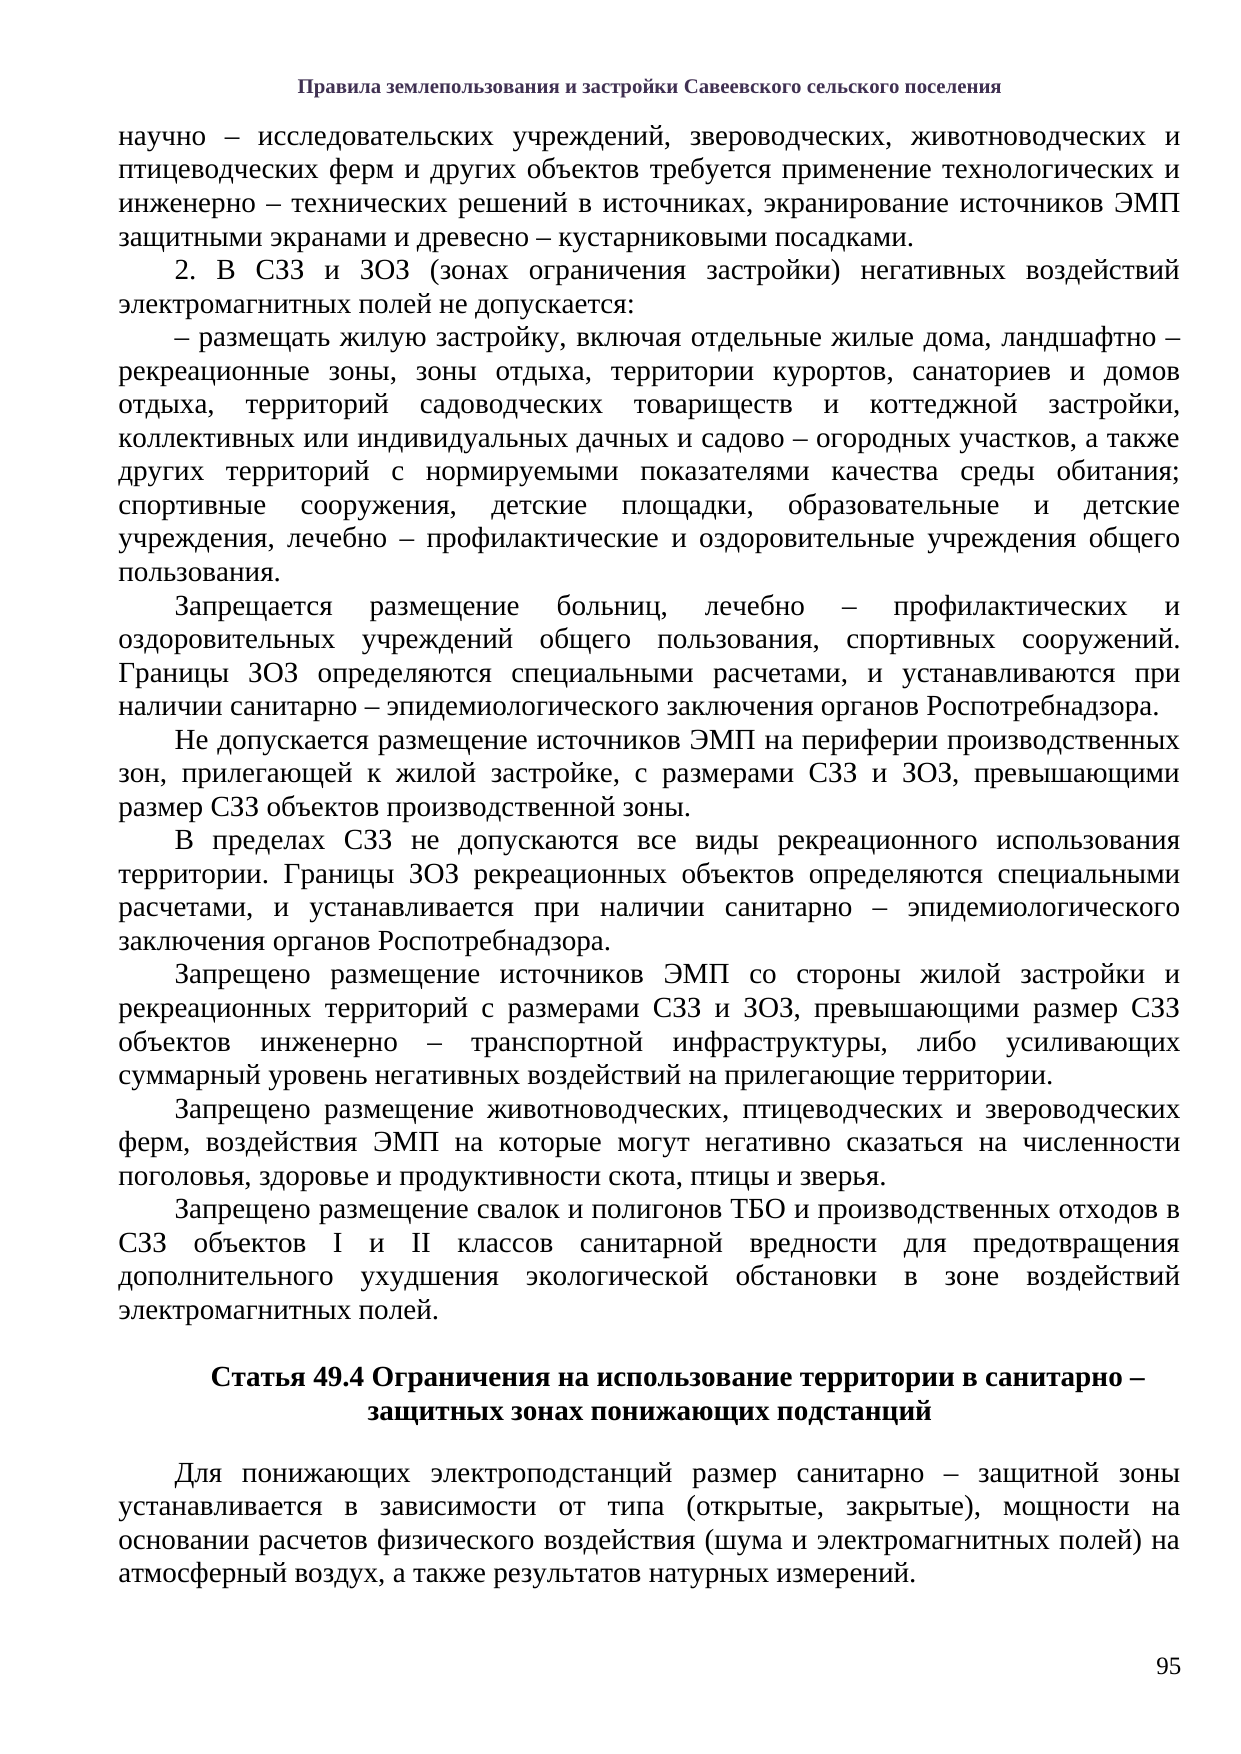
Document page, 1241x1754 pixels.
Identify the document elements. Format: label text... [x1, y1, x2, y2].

text Запрещено размещение источников ЭМП со стороны жилой застройки и рекреационных территорий с размерами СЗЗ и ЗОЗ, превышающими размер СЗЗ объектов инженерно – транспортной инфраструктуры, либо усиливающих суммарный уровень негативных воздействий на прилегающие территории. [118, 957, 1181, 1091]
text 2. В СЗЗ и ЗОЗ (зонах ограничения застройки) негативных воздействий электромагнитных полей не допускается: [118, 252, 1181, 319]
text Для понижающих электроподстанций размер санитарно – защитной зоны устанавливается в зависимости от типа (открытые, закрытые), мощности на основании расчетов физического воздействия (шума и электромагнитных полей) на атмосферный воздух, а также результатов натурных измерений. [118, 1455, 1181, 1589]
text Запрещается размещение больниц, лечебно – профилактических и оздоровительных учреждений общего пользования, спортивных сооружений. Границы ЗОЗ определяются специальными расчетами, и устанавливаются при наличии санитарно – эпидемиологического заключения органов Роспотребнадзора. [118, 588, 1181, 722]
text Статья 49.4 Ограничения на использование территории в санитарно – защитных зонах понижающих подстанций [118, 1359, 1181, 1426]
text В пределах СЗЗ не допускаются все виды рекреационного использования территории. Границы ЗОЗ рекреационных объектов определяются специальными расчетами, и устанавливается при наличии санитарно – эпидемиологического заключения органов Роспотребнадзора. [118, 822, 1181, 957]
text Не допускается размещение источников ЭМП на периферии производственных зон, прилегающей к жилой застройке, с размерами СЗЗ и ЗОЗ, превышающими размер СЗЗ объектов производственной зоны. [118, 722, 1181, 822]
text Запрещено размещение свалок и полигонов ТБО и производственных отходов в СЗЗ объектов I и II классов санитарной вредности для предотвращения дополнительного ухудшения экологической обстановки в зоне воздействий электромагнитных полей. [118, 1191, 1181, 1326]
text Запрещено размещение животноводческих, птицеводческих и звероводческих ферм, воздействия ЭМП на которые могут негативно сказаться на численности поголовья, здоровье и продуктивности скота, птицы и зверья. [118, 1091, 1181, 1191]
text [118, 118, 1181, 252]
text – размещать жилую застройку, включая отдельные жилые дома, ландшафтно – рекреационные зоны, зоны отдыха, территории курортов, санаториев и домов отдыха, территорий садоводческих товариществ и коттеджной застройки, коллективных или индивидуальных дачных и садово – огородных участков, а также других территорий с нормируемыми показателями качества среды обитания; спортивные сооружения, детские площадки, образовательные и детские учреждения, лечебно – профилактические и оздоровительные учреждения общего пользования. [118, 319, 1181, 588]
